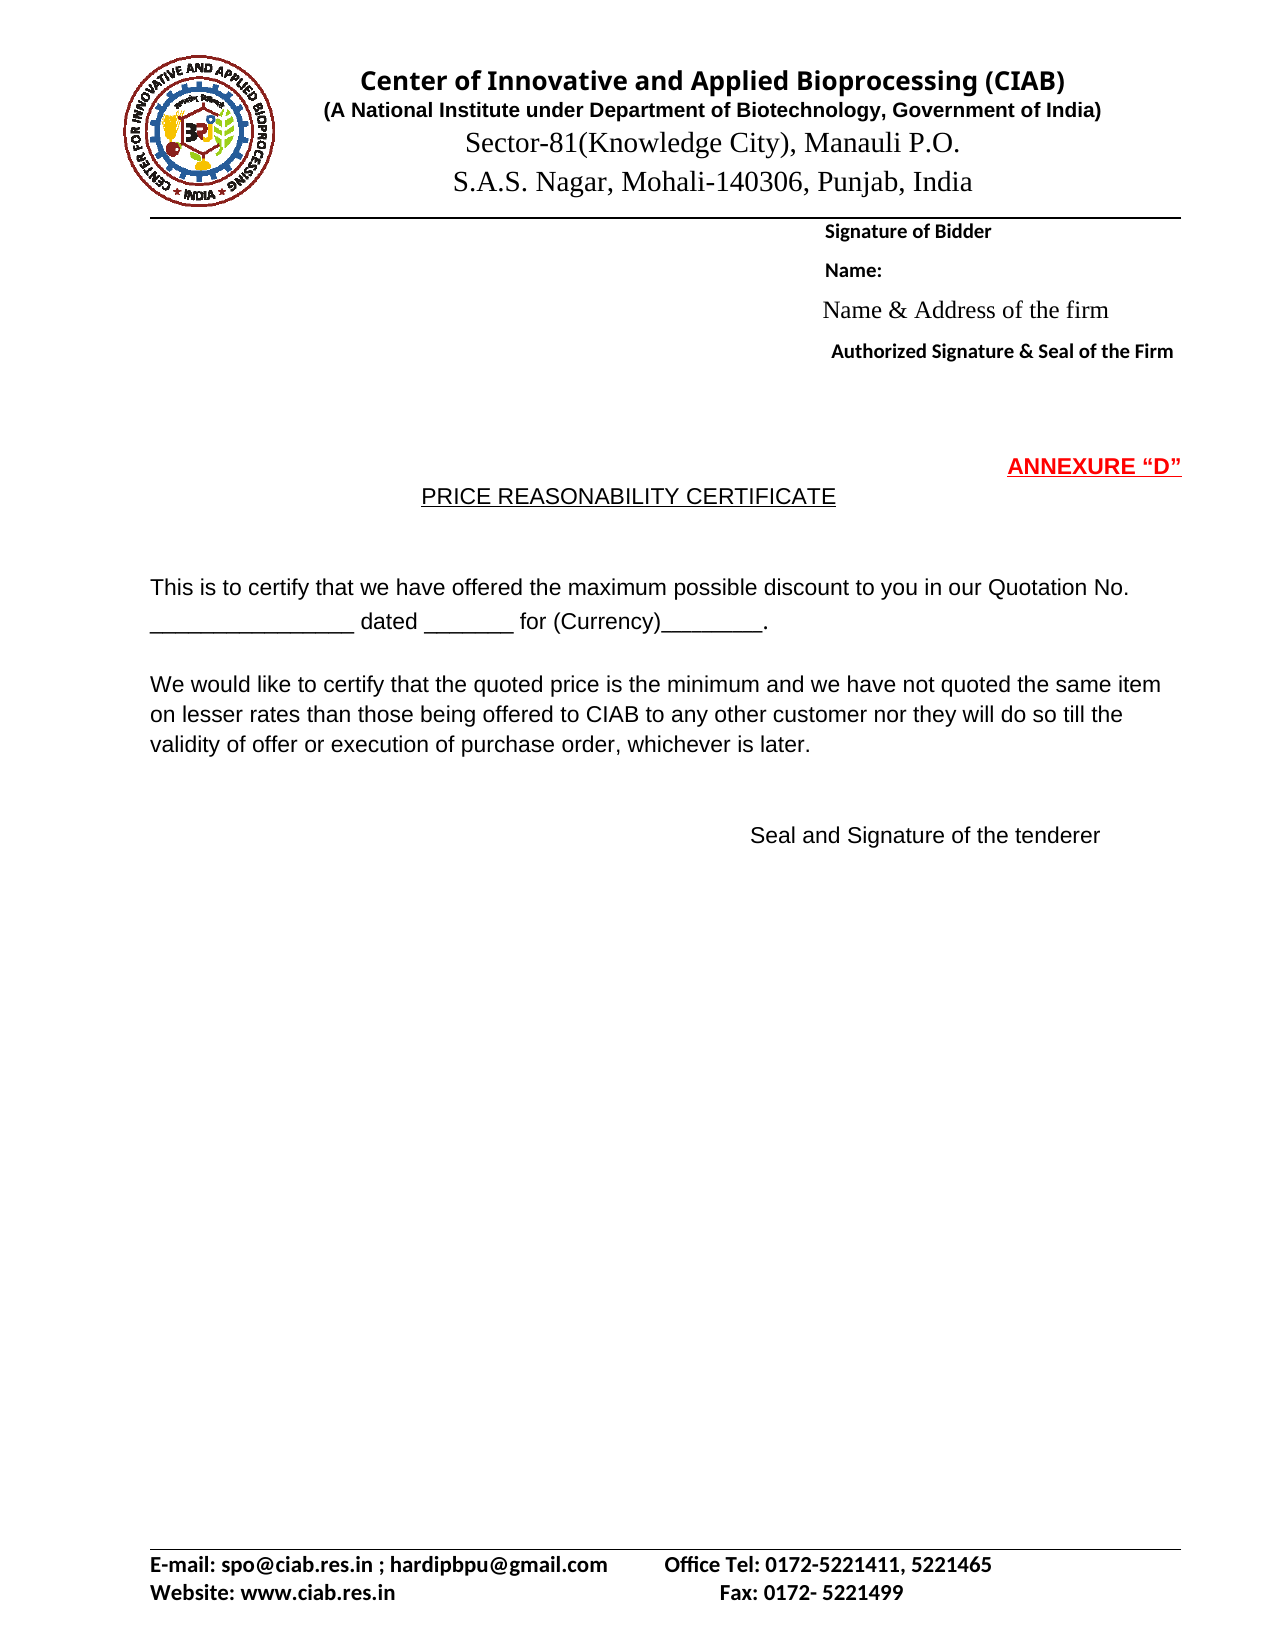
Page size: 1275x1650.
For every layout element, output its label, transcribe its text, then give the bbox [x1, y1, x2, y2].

text Name: [750, 257, 1181, 282]
text Seal and Signature of the tenderer [76, 822, 1181, 848]
text We would like to certify that the quoted price is the minimum and we have not quoted the same item on lesser rates than those being offered to CIAB to any other customer nor they will do so till the validity of offer or execution of purchase order, whichever is later. [150, 671, 1181, 758]
text Authorized Signature & Seal of the Firm [825, 338, 1181, 363]
text Name & Address of the firm [661, 295, 1181, 324]
text ANNEXURE “D” [76, 453, 1181, 479]
text PRICE REASONABILITY CERTIFICATE [76, 483, 1181, 509]
text This is to certify that we have offered the maximum possible discount to you in our Quotation No. ________________ dated _______ for (Currency)__________. [150, 574, 1181, 636]
picture [121, 54, 276, 207]
text Signature of Bidder [750, 219, 1181, 244]
